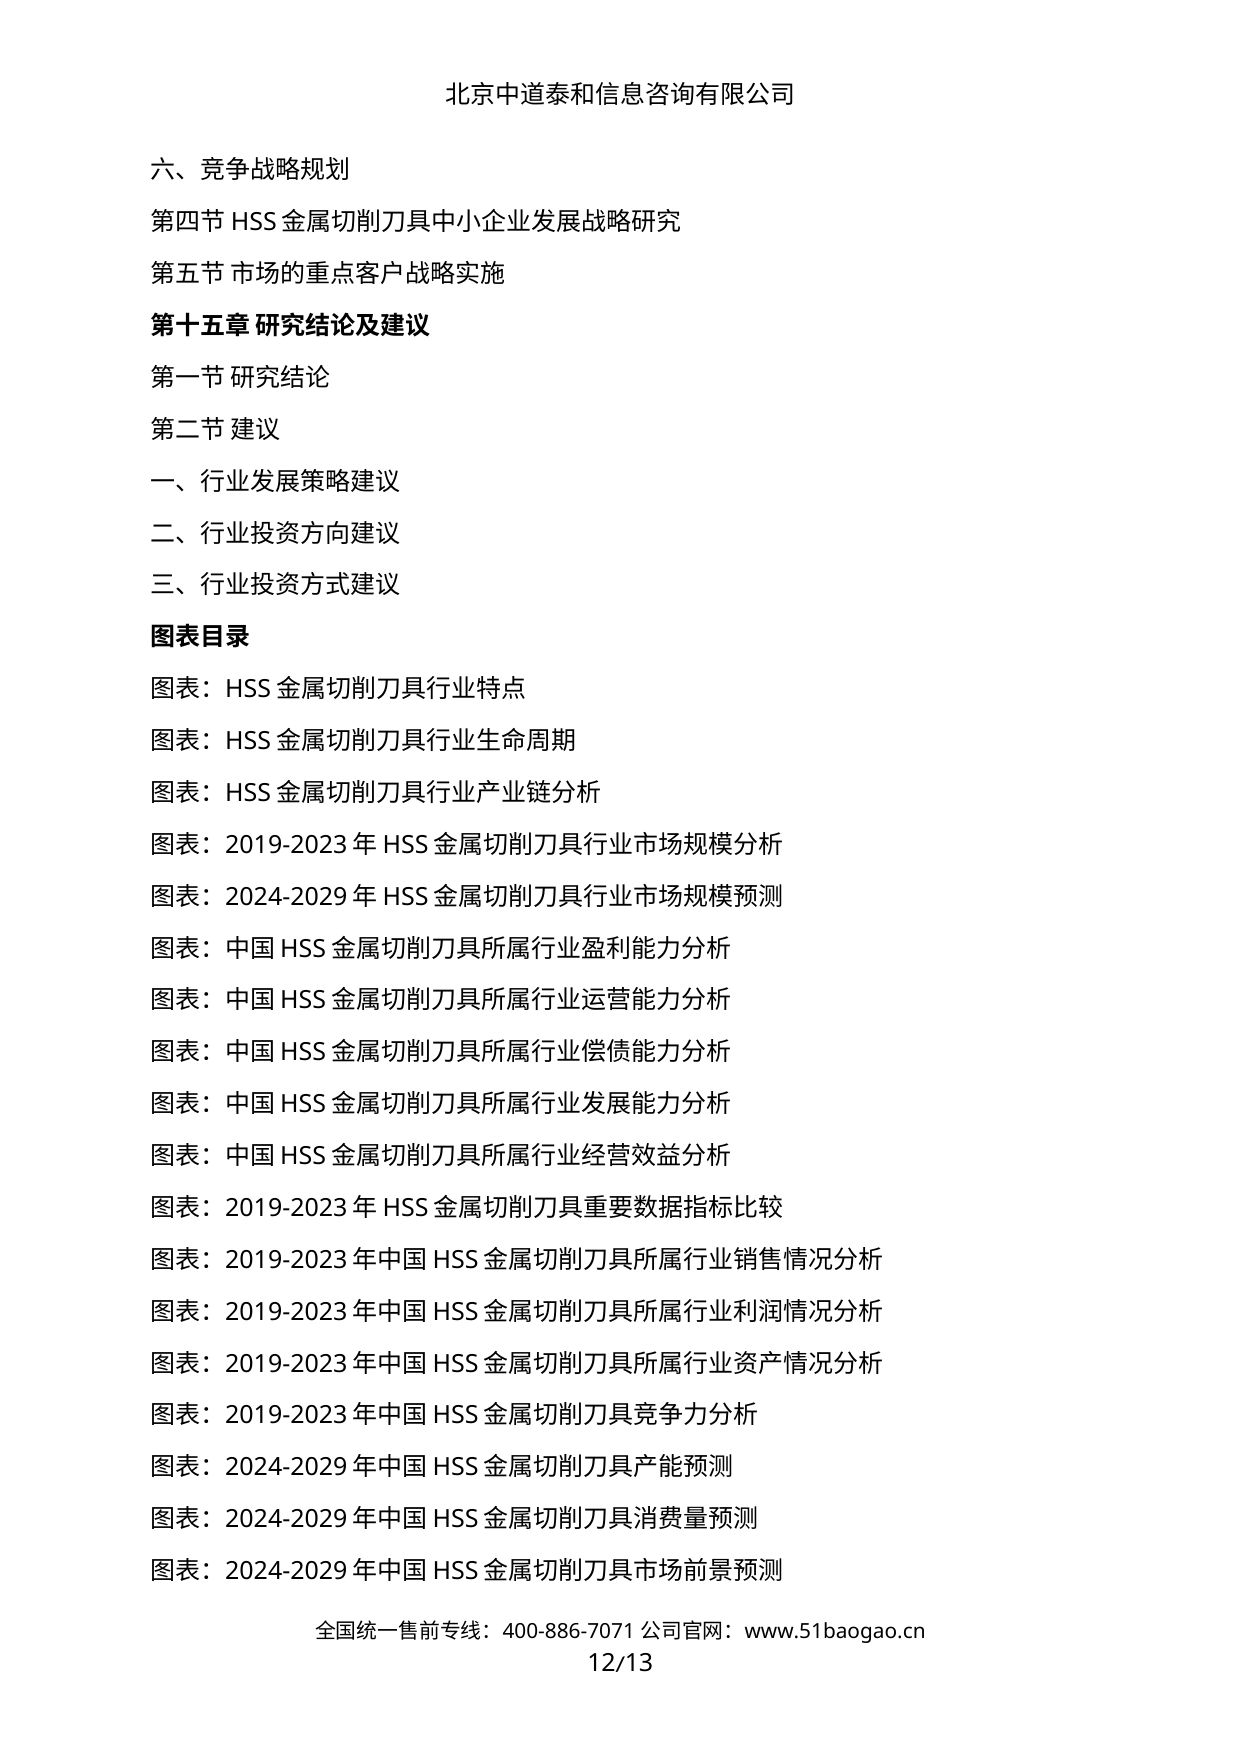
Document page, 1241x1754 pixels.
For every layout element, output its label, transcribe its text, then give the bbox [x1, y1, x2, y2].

text 图表：中国HSS金属切削刀具所属行业发展能力分析 [150, 1084, 1090, 1120]
text 第四节 HSS金属切削刀具中小企业发展战略研究 [150, 202, 1090, 238]
text 图表目录 [150, 617, 1090, 653]
text 六、竞争战略规划 [150, 150, 1090, 186]
text 图表：2024-2029年中国HSS金属切削刀具市场前景预测 [150, 1551, 1090, 1587]
text 图表：2024-2029年中国HSS金属切削刀具产能预测 [150, 1447, 1090, 1483]
text 一、行业发展策略建议 [150, 461, 1090, 497]
text 图表：2019-2023年中国HSS金属切削刀具竞争力分析 [150, 1395, 1090, 1431]
text 图表：2019-2023年HSS金属切削刀具行业市场规模分析 [150, 824, 1090, 861]
text 第一节 研究结论 [150, 357, 1090, 394]
text 图表：中国HSS金属切削刀具所属行业运营能力分析 [150, 980, 1090, 1016]
text 图表：2024-2029年HSS金属切削刀具行业市场规模预测 [150, 876, 1090, 912]
text 图表：2019-2023年中国HSS金属切削刀具所属行业利润情况分析 [150, 1291, 1090, 1327]
text 第十五章 研究结论及建议 [150, 306, 1090, 342]
text 图表：2019-2023年HSS金属切削刀具重要数据指标比较 [150, 1187, 1090, 1224]
text 图表：中国HSS金属切削刀具所属行业盈利能力分析 [150, 928, 1090, 964]
text 图表：HSS金属切削刀具行业特点 [150, 669, 1090, 705]
text 图表：2024-2029年中国HSS金属切削刀具消费量预测 [150, 1499, 1090, 1535]
text 图表：中国HSS金属切削刀具所属行业经营效益分析 [150, 1136, 1090, 1172]
text 三、行业投资方式建议 [150, 565, 1090, 601]
text 图表：中国HSS金属切削刀具所属行业偿债能力分析 [150, 1032, 1090, 1068]
text 第二节 建议 [150, 409, 1090, 446]
text 图表：2019-2023年中国HSS金属切削刀具所属行业销售情况分析 [150, 1239, 1090, 1276]
text 图表：2019-2023年中国HSS金属切削刀具所属行业资产情况分析 [150, 1343, 1090, 1379]
text 第五节 市场的重点客户战略实施 [150, 254, 1090, 290]
text 二、行业投资方向建议 [150, 513, 1090, 549]
text 图表：HSS金属切削刀具行业产业链分析 [150, 772, 1090, 809]
text 图表：HSS金属切削刀具行业生命周期 [150, 721, 1090, 757]
